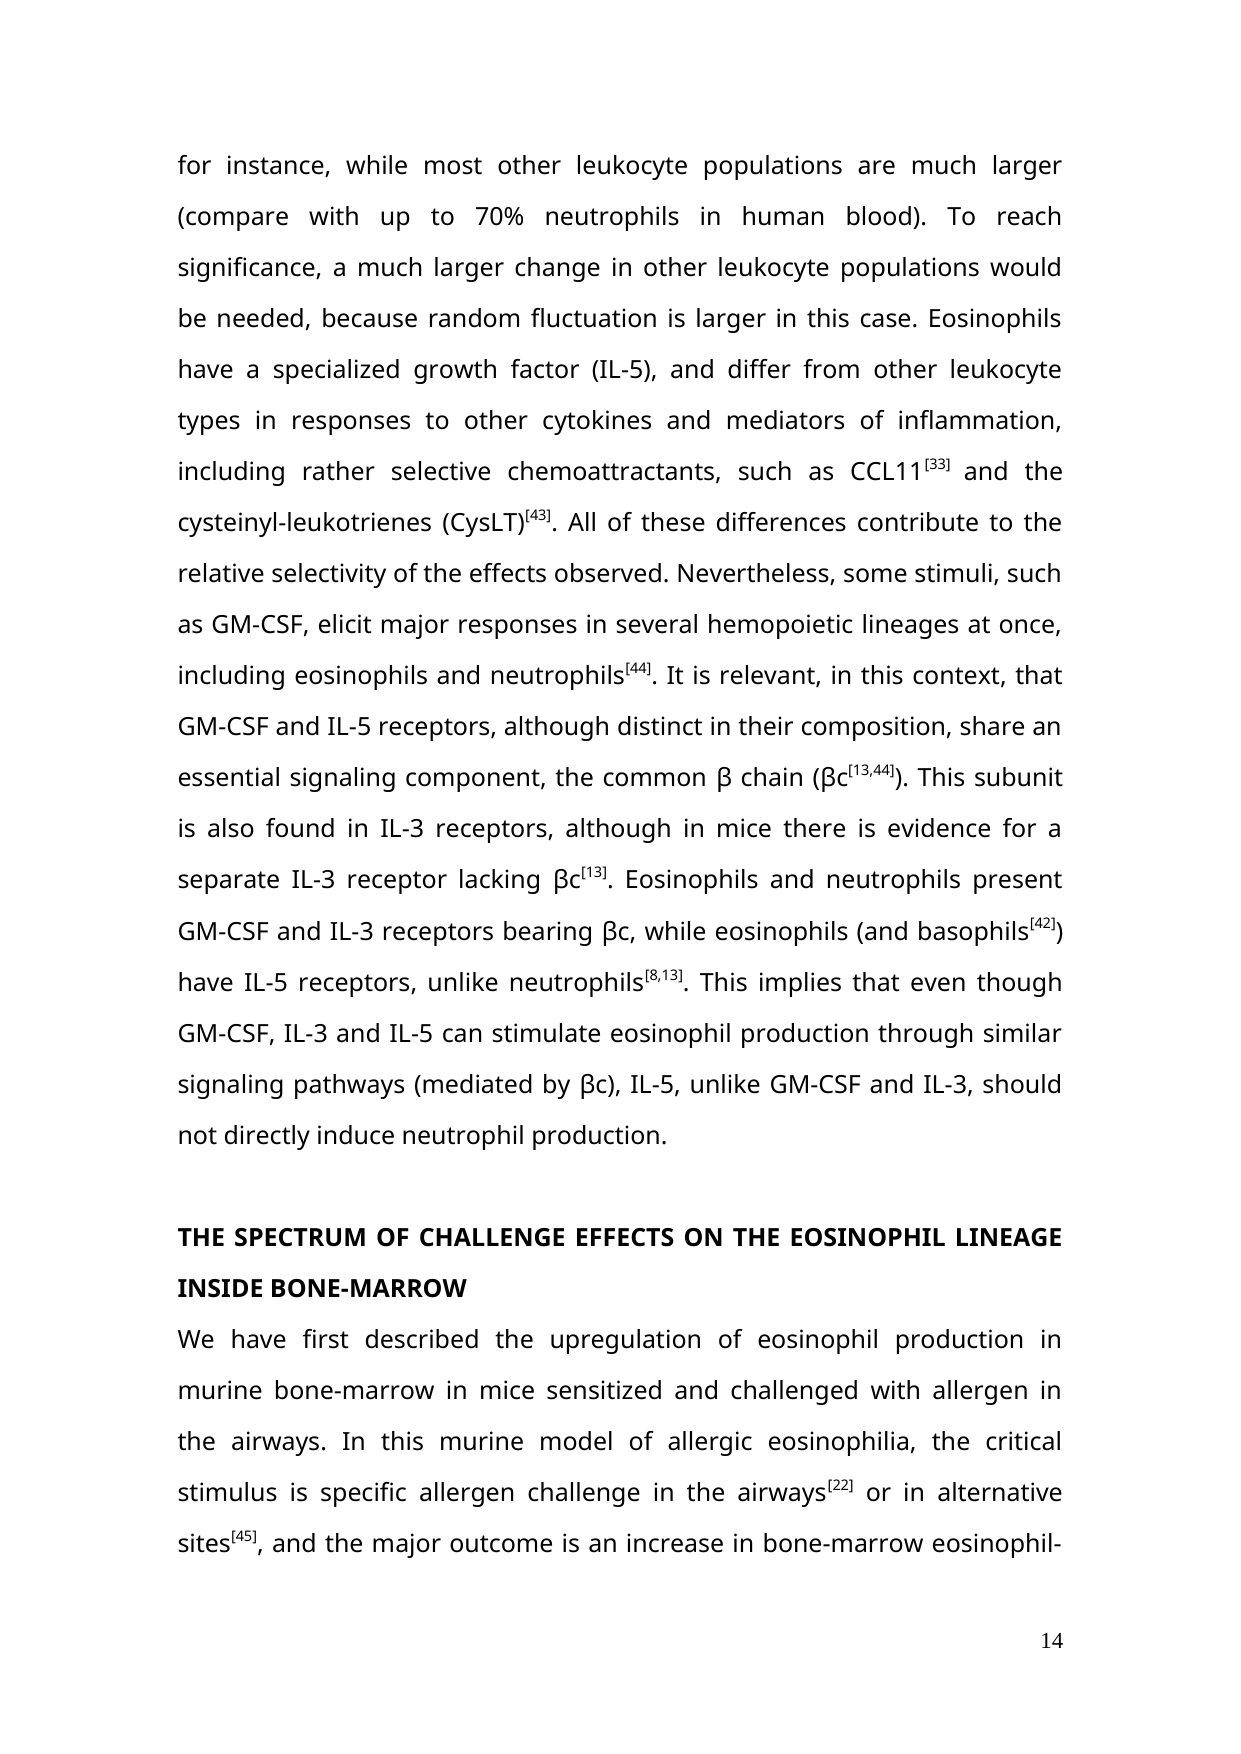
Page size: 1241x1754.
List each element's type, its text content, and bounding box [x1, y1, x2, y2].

text THE SPECTRUM OF CHALLENGE EFFECTS ON THE EOSINOPHIL LINEAGE INSIDE BONE-MARROW [177, 1219, 1063, 1304]
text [177, 148, 1063, 1151]
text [177, 1322, 1063, 1560]
